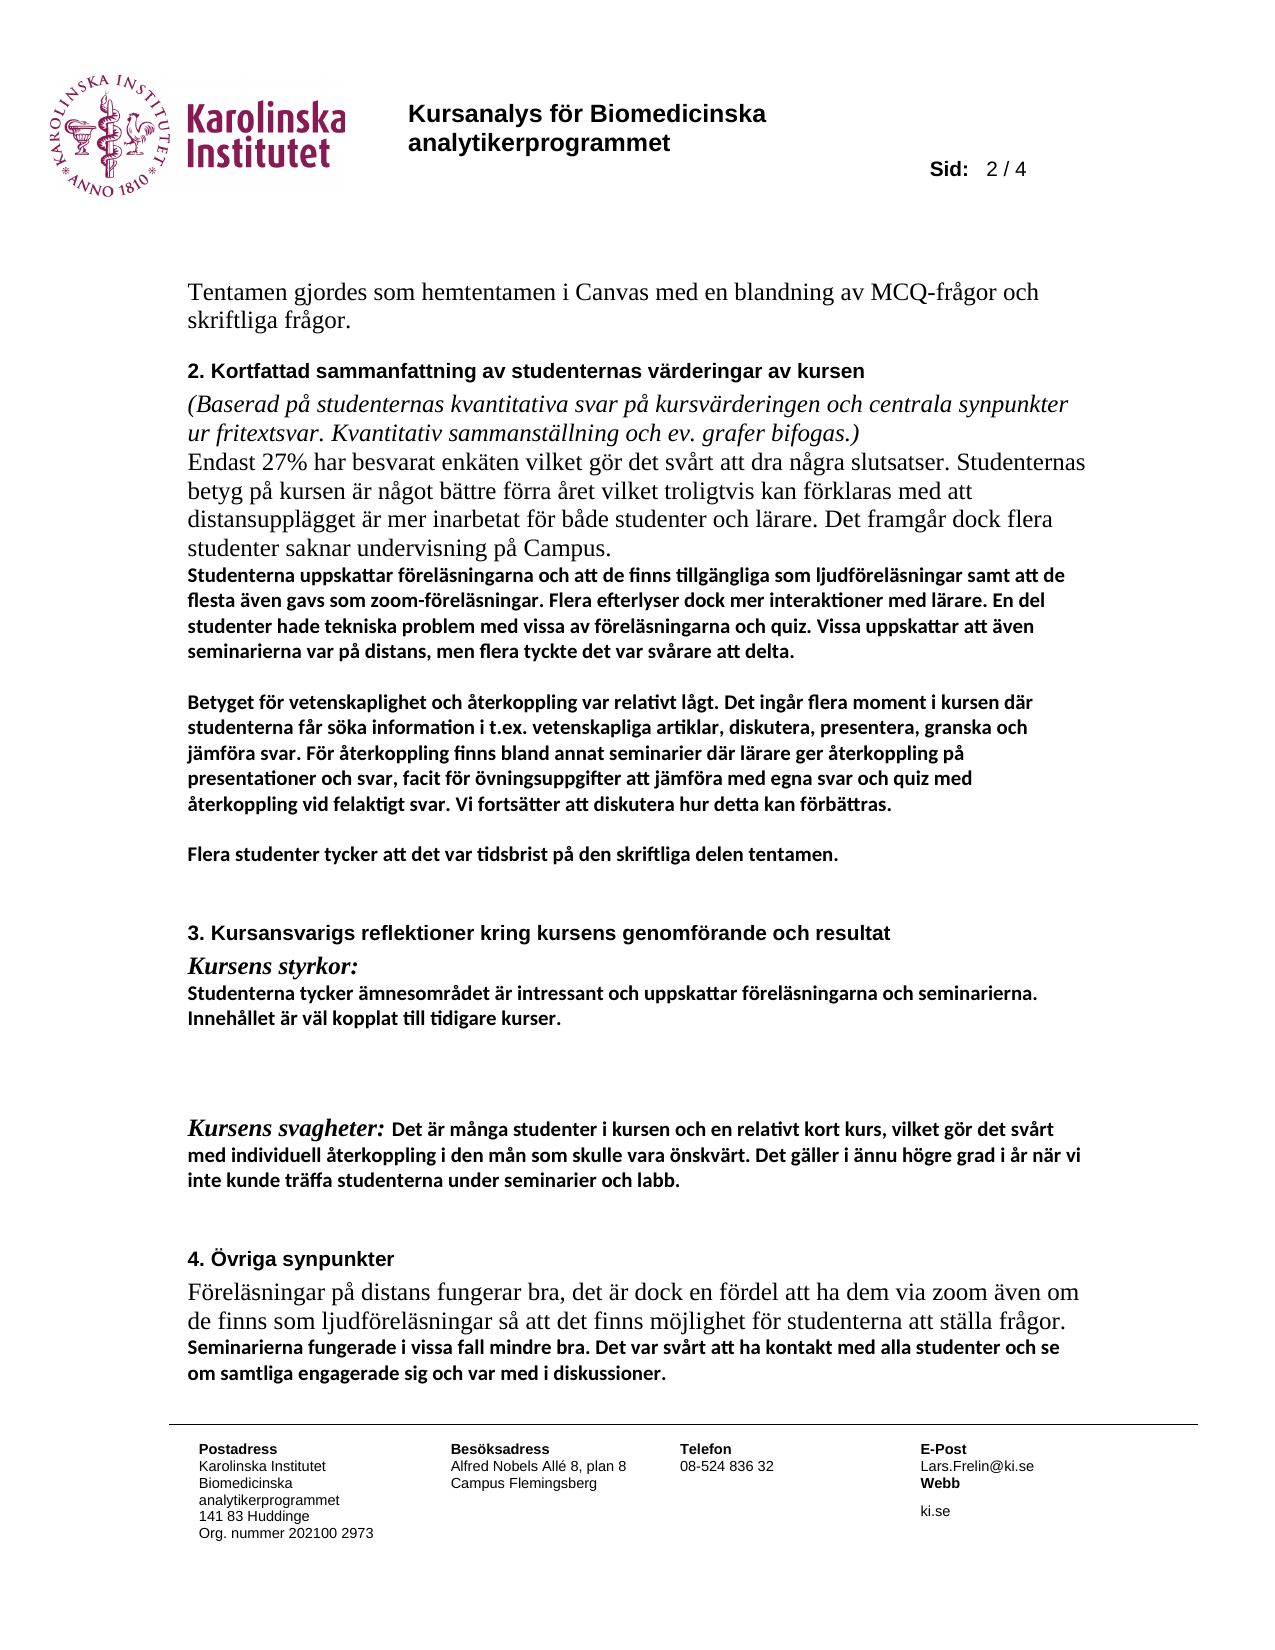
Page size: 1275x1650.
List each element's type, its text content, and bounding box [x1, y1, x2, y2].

picture [49, 75, 345, 197]
text (Baserad på studenternas kvantitativa svar på kursvärderingen och centrala synpunkter ur fritextsvar. Kvantitativ sammanställning och ev. grafer bifogas.) [187, 389, 1087, 447]
subtitle 4. Övriga synpunkter [187, 1247, 1087, 1271]
text Kursens svagheter: Det är många studenter i kursen och en relativt kort kurs, vilket gör det svårt med individuell återkoppling i den mån som skulle vara önskvärt. Det gäller i ännu högre grad i år när vi inte kunde träffa studenterna under seminarier och labb. [187, 1113, 1087, 1193]
subtitle 3. Kursansvarigs reflektioner kring kursens genomförande och resultat [187, 921, 1087, 945]
text Kursens styrkor: [187, 951, 1087, 980]
text Studenterna tycker ämnesområdet är intressant och uppskattar föreläsningarna och seminarierna. Innehållet är väl kopplat till tidigare kurser. [187, 980, 1087, 1031]
subtitle 2. Kortfattad sammanfattning av studenternas värderingar av kursen [187, 359, 1087, 383]
